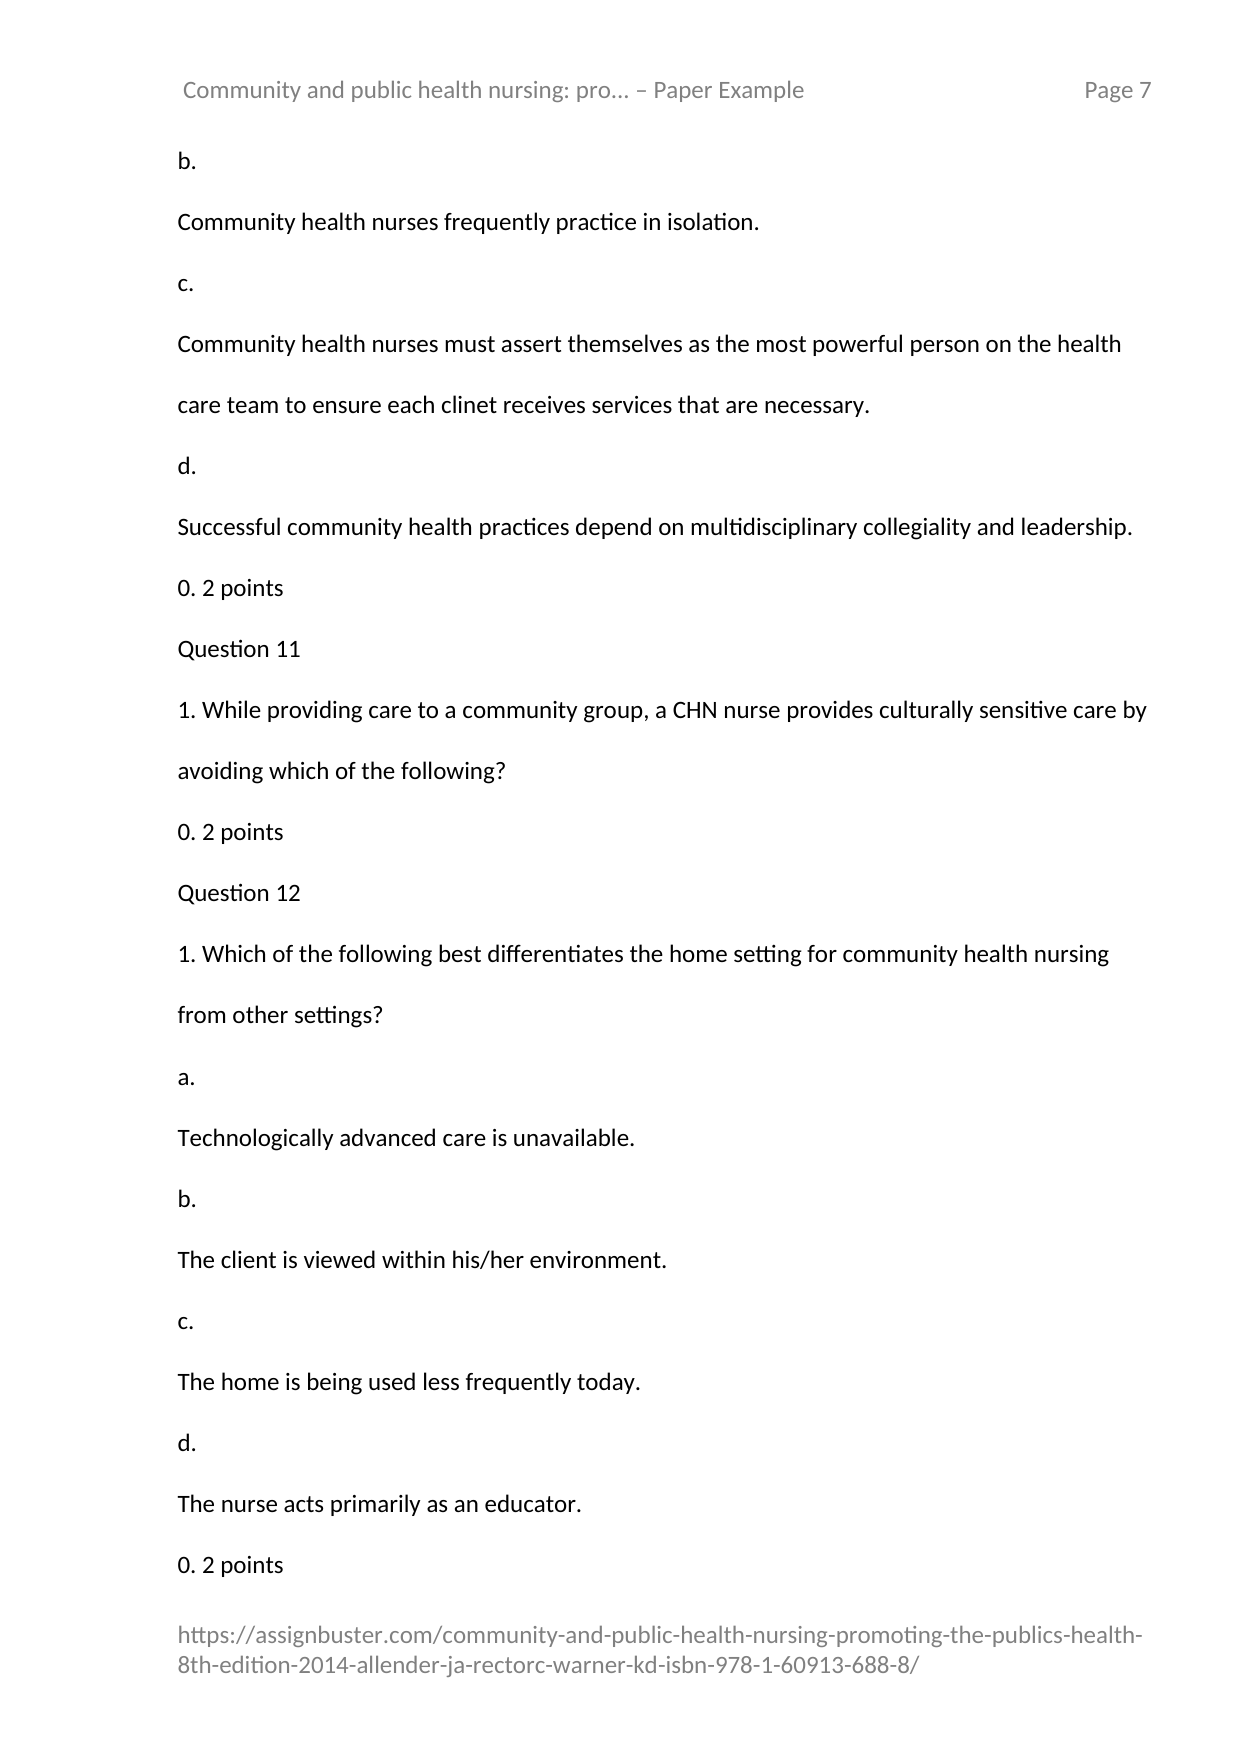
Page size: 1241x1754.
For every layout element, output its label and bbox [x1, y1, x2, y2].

text [177, 145, 1152, 1579]
